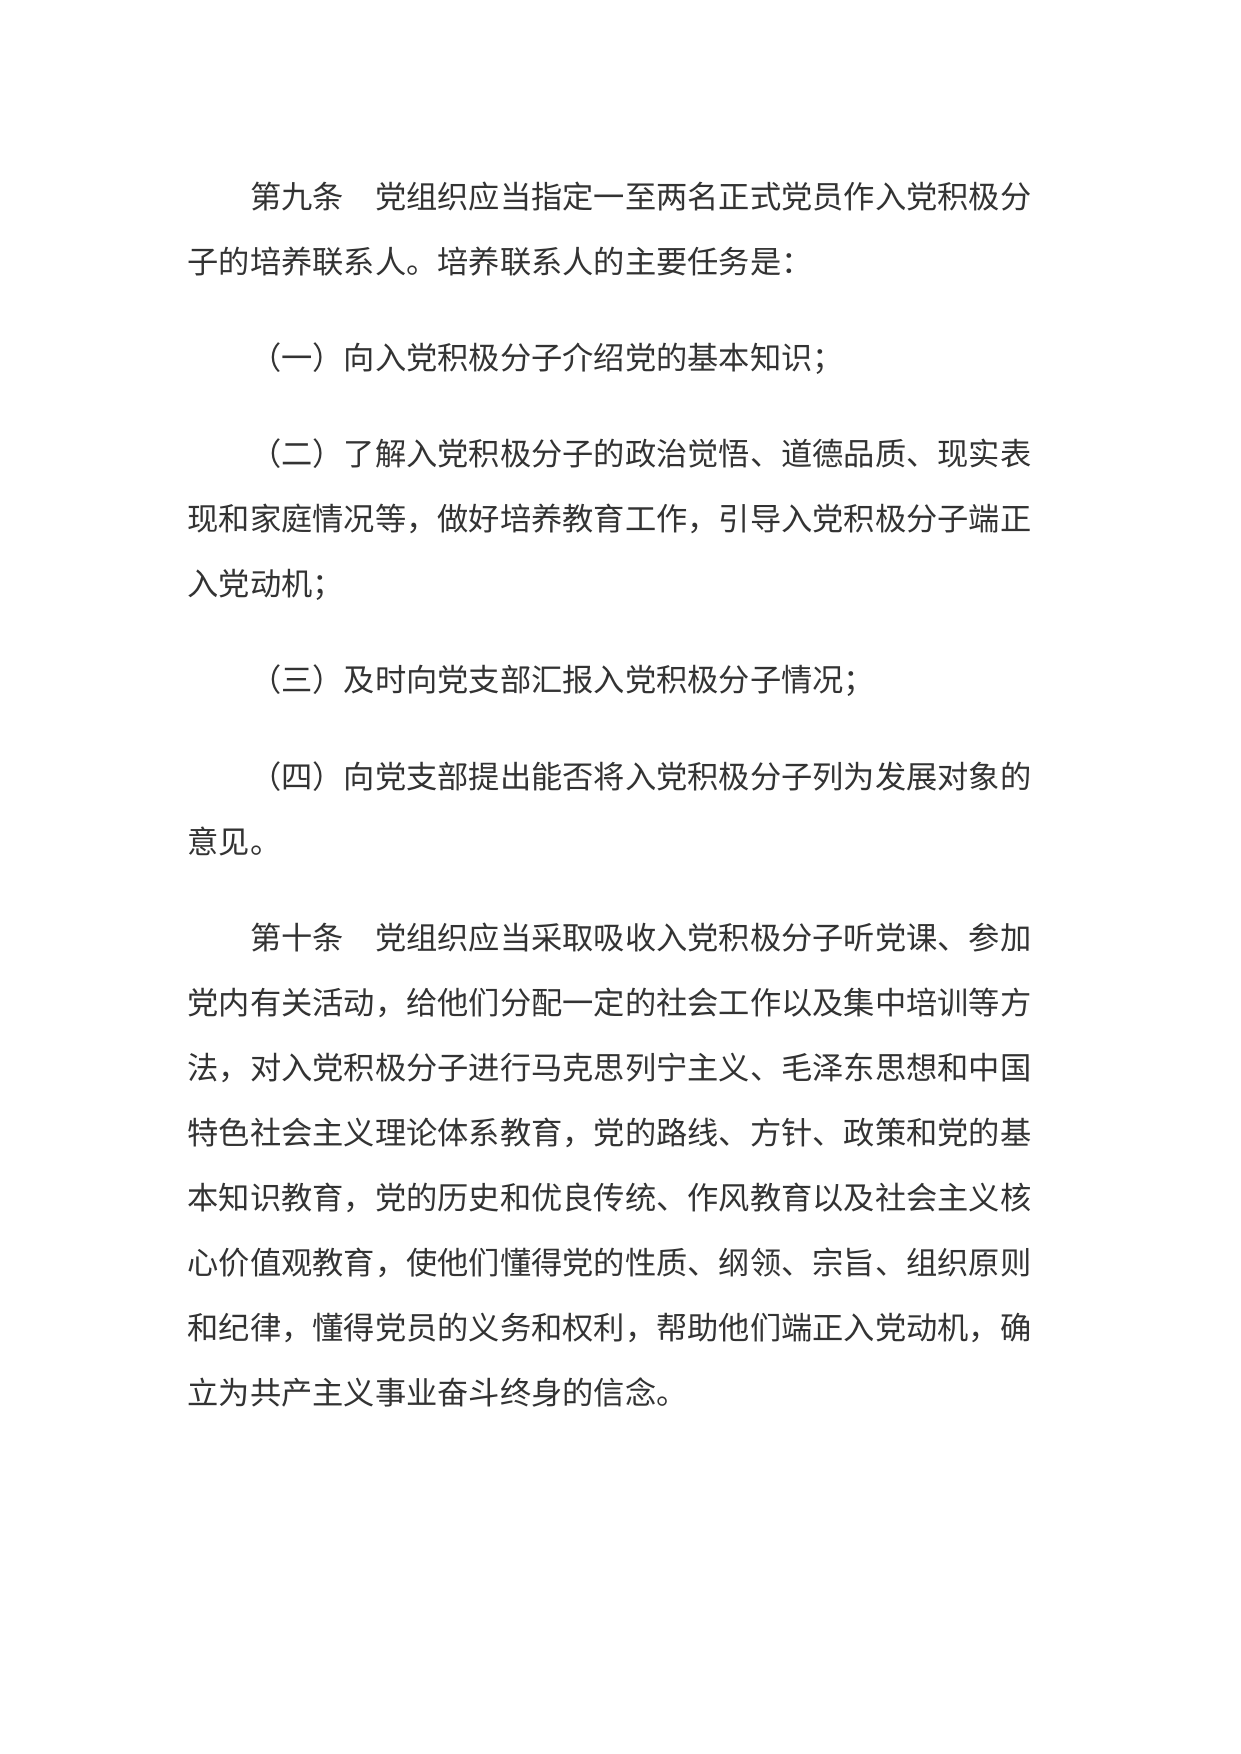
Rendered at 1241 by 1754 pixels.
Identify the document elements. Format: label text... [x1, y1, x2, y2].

text 第九条 党组织应当指定一至两名正式党员作入党积极分子的培养联系人。培养联系人的主要任务是： [187, 162, 1053, 292]
text （三）及时向党支部汇报入党积极分子情况； [187, 646, 1053, 711]
text （二）了解入党积极分子的政治觉悟、道德品质、现实表现和家庭情况等，做好培养教育工作，引导入党积极分子端正入党动机； [187, 419, 1053, 614]
text （四）向党支部提出能否将入党积极分子列为发展对象的意见。 [187, 742, 1053, 872]
text 第十条 党组织应当采取吸收入党积极分子听党课、参加党内有关活动，给他们分配一定的社会工作以及集中培训等方法，对入党积极分子进行马克思列宁主义、毛泽东思想和中国特色社会主义理论体系教育，党的路线、方针、政策和党的基本知识教育，党的历史和优良传统、作风教育以及社会主义核心价值观教育，使他们懂得党的性质、纲领、宗旨、组织原则和纪律，懂得党员的义务和权利，帮助他们端正入党动机，确立为共产主义事业奋斗终身的信念。 [187, 903, 1053, 1423]
text （一）向入党积极分子介绍党的基本知识； [187, 323, 1053, 388]
